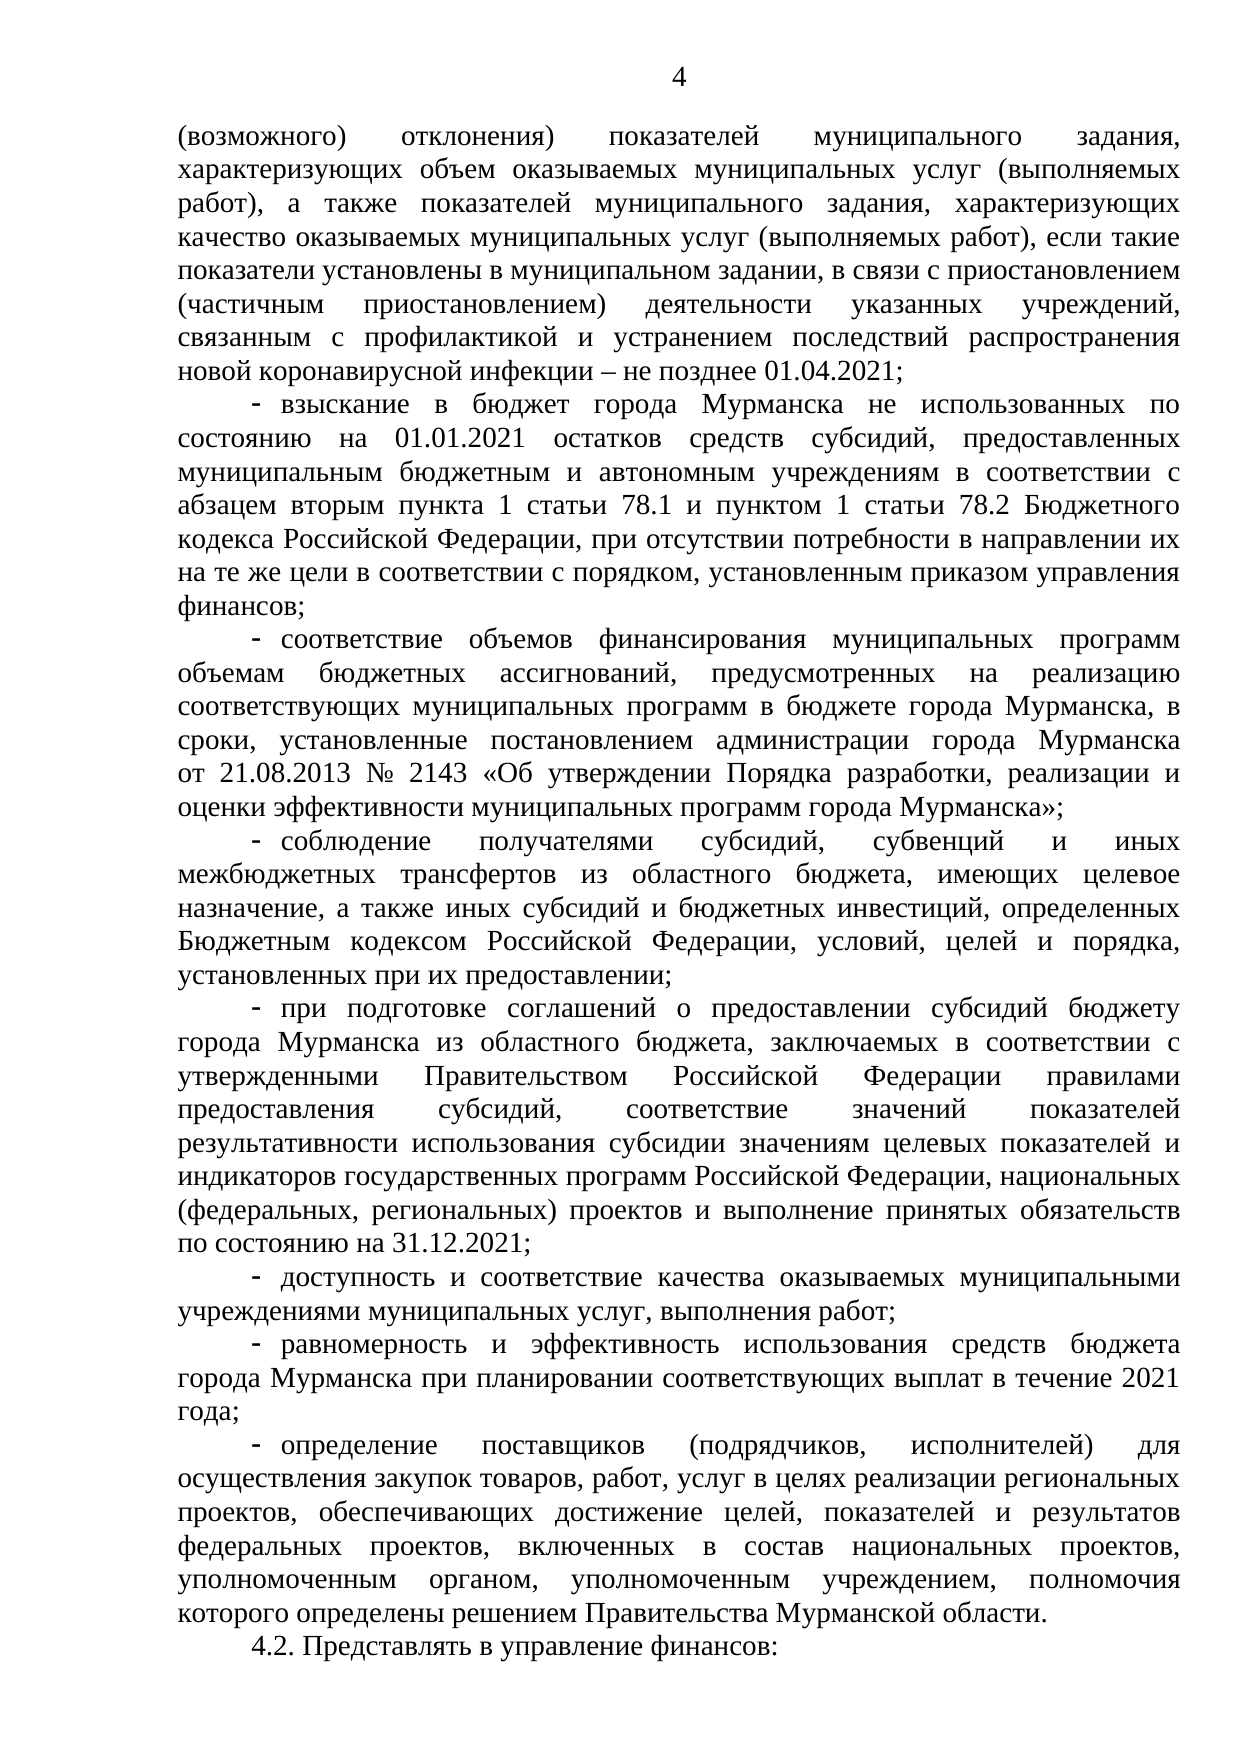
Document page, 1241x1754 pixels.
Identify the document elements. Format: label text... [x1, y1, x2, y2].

list определение поставщиков (подрядчиков, исполнителей) для осуществления закупок товаров, работ, услуг в целях реализации региональных проектов, обеспечивающих достижение целей, показателей и результатов федеральных проектов, включенных в состав национальных проектов, уполномоченным органом, уполномоченным учреждением, полномочия которого определены решением Правительства Мурманской области. [177, 1427, 1181, 1628]
text 4.2. Представлять в управление финансов: [177, 1628, 1181, 1662]
list соблюдение получателями субсидий, субвенций и иных межбюджетных трансфертов из областного бюджета, имеющих целевое назначение, а также иных субсидий и бюджетных инвестиций, определенных Бюджетным кодексом Российской Федерации, условий, целей и порядка, установленных при их предоставлении; [177, 823, 1181, 991]
list равномерность и эффективность использования средств бюджета города Мурманска при планировании соответствующих выплат в течение 2021 года; [177, 1326, 1181, 1427]
list взыскание в бюджет города Мурманска не использованных по состоянию на 01.01.2021 остатков средств субсидий, предоставленных муниципальным бюджетным и автономным учреждениям в соответствии с абзацем вторым пункта 1 статьи 78.1 и пунктом 1 статьи 78.2 Бюджетного кодекса Российской Федерации, при отсутствии потребности в направлении их на те же цели в соответствии с порядком, установленным приказом управления финансов; [177, 386, 1181, 621]
list при подготовке соглашений о предоставлении субсидий бюджету города Мурманска из областного бюджета, заключаемых в соответствии с утвержденными Правительством Российской Федерации правилами предоставления субсидий, соответствие значений показателей результативности использования субсидии значениям целевых показателей и индикаторов государственных программ Российской Федерации, национальных (федеральных, региональных) проектов и выполнение принятых обязательств по состоянию на 31.12.2021; [177, 991, 1181, 1259]
list соответствие объемов финансирования муниципальных программ объемам бюджетных ассигнований, предусмотренных на реализацию соответствующих муниципальных программ в бюджете города Мурманска, в сроки, установленные постановлением администрации города Мурманска от 21.08.2013 № 2143 «Об утверждении Порядка разработки, реализации и оценки эффективности муниципальных программ города Мурманска»; [177, 621, 1181, 823]
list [177, 118, 1181, 386]
list доступность и соответствие качества оказываемых муниципальными учреждениями муниципальных услуг, выполнения работ; [177, 1259, 1181, 1326]
